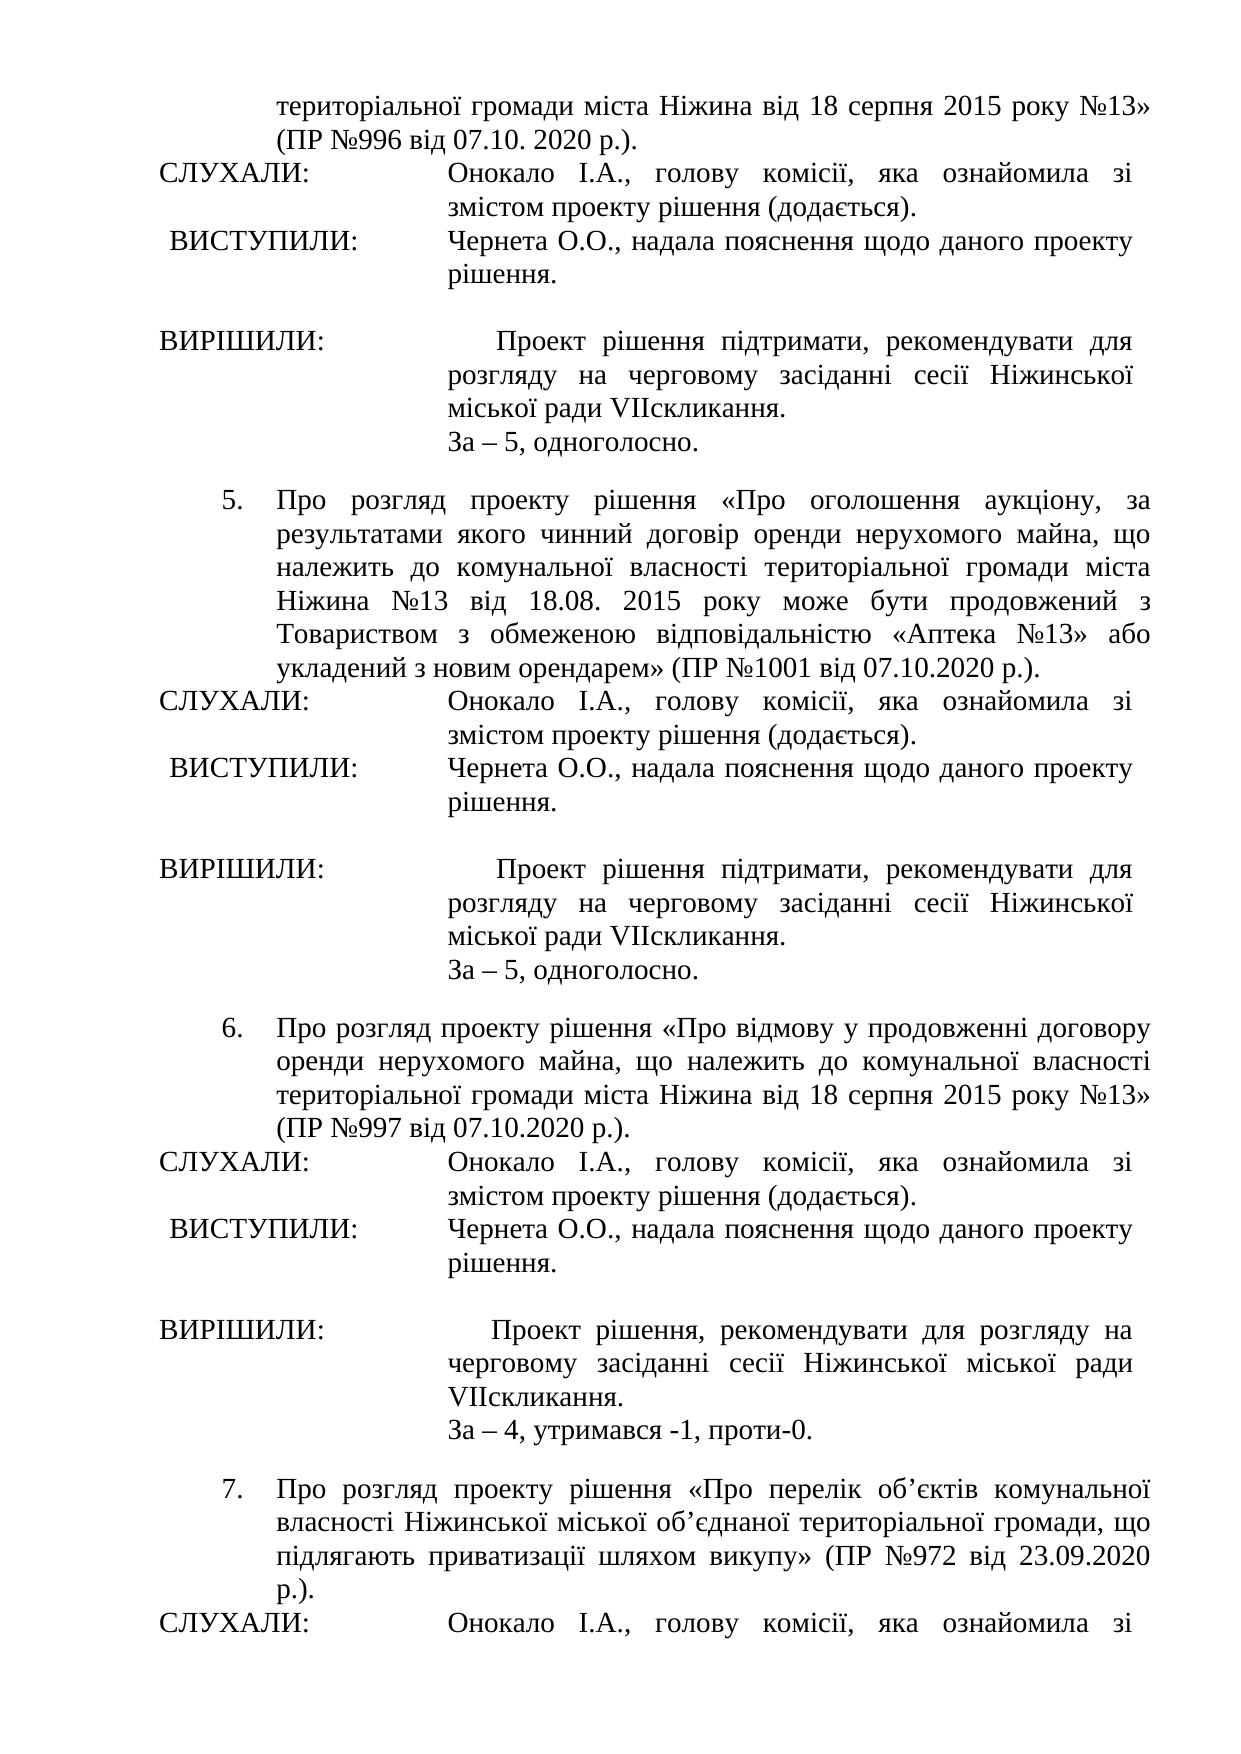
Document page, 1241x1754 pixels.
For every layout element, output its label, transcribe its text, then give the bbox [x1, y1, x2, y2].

table_header Онокало І.А., голову комісії, яка ознайомила зі змістом проекту рішення (додається). [436, 1144, 1144, 1211]
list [221, 88, 1152, 156]
table_cell Проект рішення, рекомендувати для розгляду на черговому засіданні сесії Ніжинської міської ради VIIскликання. За – 4, утримався -1, проти-0. [436, 1312, 1144, 1471]
list Про розгляд проекту рішення «Про оголошення аукціону, за результатами якого чинний договір оренди нерухомого майна, що належить до комунальної власності територіальної громади міста Ніжина №13 від 18.08. 2015 року може бути продовжений з Товариством з обмеженою відповідальністю «Аптека №13» або укладений з новим орендарем» (ПР №1001 від 07.10.2020 р.). [221, 482, 1152, 683]
table_cell Проект рішення підтримати, рекомендувати для розгляду на черговому засіданні сесії Ніжинської міської ради VIIскликання. За – 5, одноголосно. [436, 851, 1144, 1010]
table_cell ВИСТУПИЛИ: [158, 751, 436, 851]
table_header СЛУХАЛИ: [158, 684, 436, 751]
table_cell Проект рішення підтримати, рекомендувати для розгляду на черговому засіданні сесії Ніжинської міської ради VIIскликання. За – 5, одноголосно. [436, 323, 1144, 482]
table_cell ВИРІШИЛИ: [158, 323, 436, 482]
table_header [436, 1605, 1144, 1638]
table_cell ВИСТУПИЛИ: [158, 223, 436, 323]
table_cell ВИРІШИЛИ: [158, 851, 436, 1010]
list Про розгляд проекту рішення «Про перелік об’єктів комунальної власності Ніжинської міської об’єднаної територіальної громади, що підлягають приватизації шляхом викупу» (ПР №972 від 23.09.2020 р.). [221, 1471, 1152, 1605]
table_header СЛУХАЛИ: [158, 156, 436, 223]
table_cell Чернета О.О., надала пояснення щодо даного проекту рішення. [436, 1211, 1144, 1312]
table_header Онокало І.А., голову комісії, яка ознайомила зі змістом проекту рішення (додається). [436, 156, 1144, 223]
list Про розгляд проекту рішення «Про відмову у продовженні договору оренди нерухомого майна, що належить до комунальної власності територіальної громади міста Ніжина від 18 серпня 2015 року №13» (ПР №997 від 07.10.2020 р.). [221, 1010, 1152, 1144]
table_cell Чернета О.О., надала пояснення щодо даного проекту рішення. [436, 751, 1144, 851]
table_cell Чернета О.О., надала пояснення щодо даного проекту рішення. [436, 223, 1144, 323]
table_header Онокало І.А., голову комісії, яка ознайомила зі змістом проекту рішення (додається). [436, 684, 1144, 751]
table_header СЛУХАЛИ: [158, 1144, 436, 1211]
table_cell ВИРІШИЛИ: [158, 1312, 436, 1471]
table_header СЛУХАЛИ: [158, 1605, 436, 1638]
table_cell ВИСТУПИЛИ: [158, 1211, 436, 1312]
